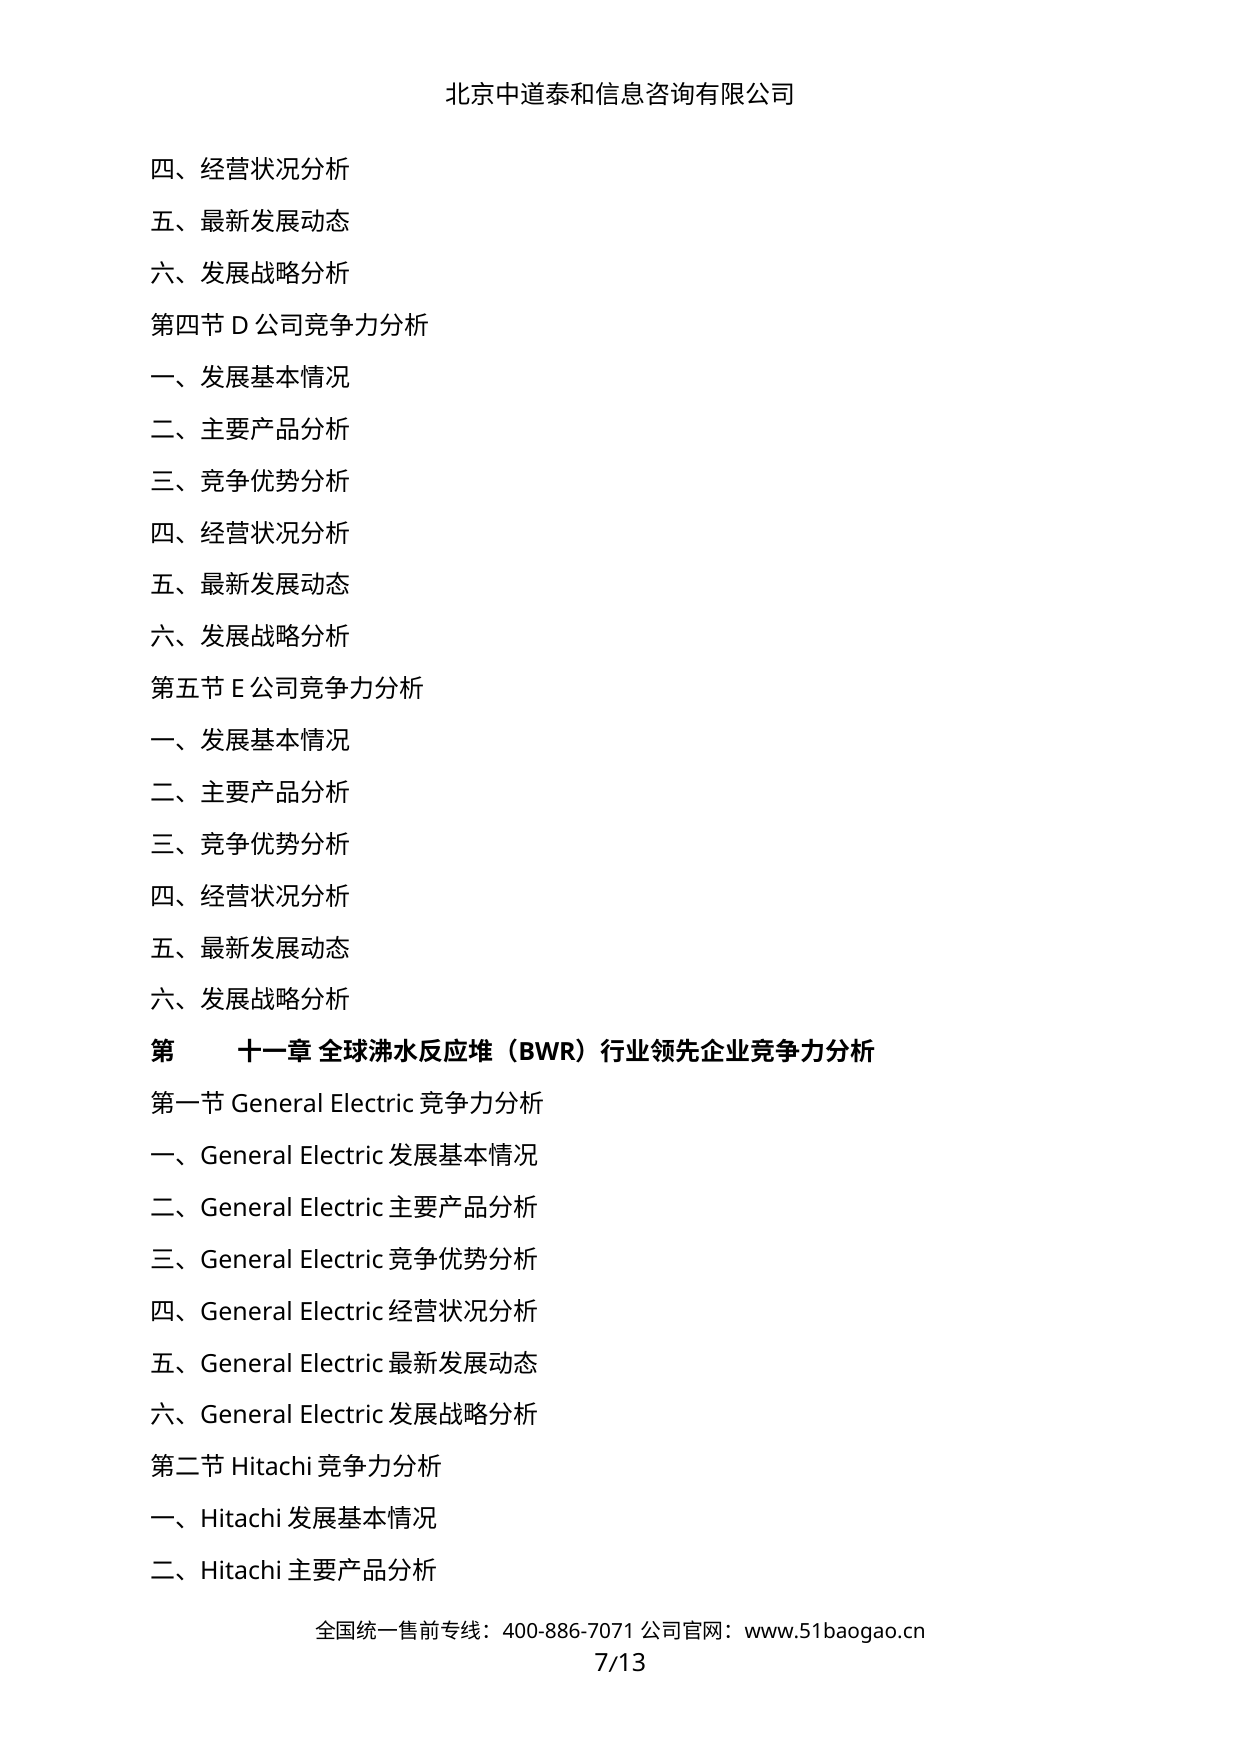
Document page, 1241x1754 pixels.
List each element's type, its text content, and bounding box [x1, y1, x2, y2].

text 三、竞争优势分析 [150, 461, 1090, 497]
text 一、发展基本情况 [150, 721, 1090, 757]
text 六、发展战略分析 [150, 980, 1090, 1016]
text 第二节 Hitachi竞争力分析 [150, 1447, 1090, 1483]
text 一、General Electric发展基本情况 [150, 1136, 1090, 1172]
text 二、Hitachi主要产品分析 [150, 1551, 1090, 1587]
text 二、主要产品分析 [150, 772, 1090, 809]
text 五、最新发展动态 [150, 202, 1090, 238]
text 第五节 E公司竞争力分析 [150, 669, 1090, 705]
text 二、General Electric主要产品分析 [150, 1187, 1090, 1224]
text 四、经营状况分析 [150, 876, 1090, 912]
text 五、最新发展动态 [150, 928, 1090, 964]
text 四、经营状况分析 [150, 513, 1090, 549]
text 第一节 General Electric竞争力分析 [150, 1084, 1090, 1120]
text 六、General Electric发展战略分析 [150, 1395, 1090, 1431]
text 二、主要产品分析 [150, 409, 1090, 446]
text 一、Hitachi发展基本情况 [150, 1499, 1090, 1535]
text 一、发展基本情况 [150, 357, 1090, 394]
text 第四节 D公司竞争力分析 [150, 306, 1090, 342]
text 四、经营状况分析 [150, 150, 1090, 186]
text 六、发展战略分析 [150, 617, 1090, 653]
text 第 十一章 全球沸水反应堆（BWR）行业领先企业竞争力分析 [150, 1032, 1090, 1068]
text 五、最新发展动态 [150, 565, 1090, 601]
text 三、General Electric竞争优势分析 [150, 1239, 1090, 1276]
text 三、竞争优势分析 [150, 824, 1090, 861]
text 四、General Electric经营状况分析 [150, 1291, 1090, 1327]
text 六、发展战略分析 [150, 254, 1090, 290]
text 五、General Electric最新发展动态 [150, 1343, 1090, 1379]
